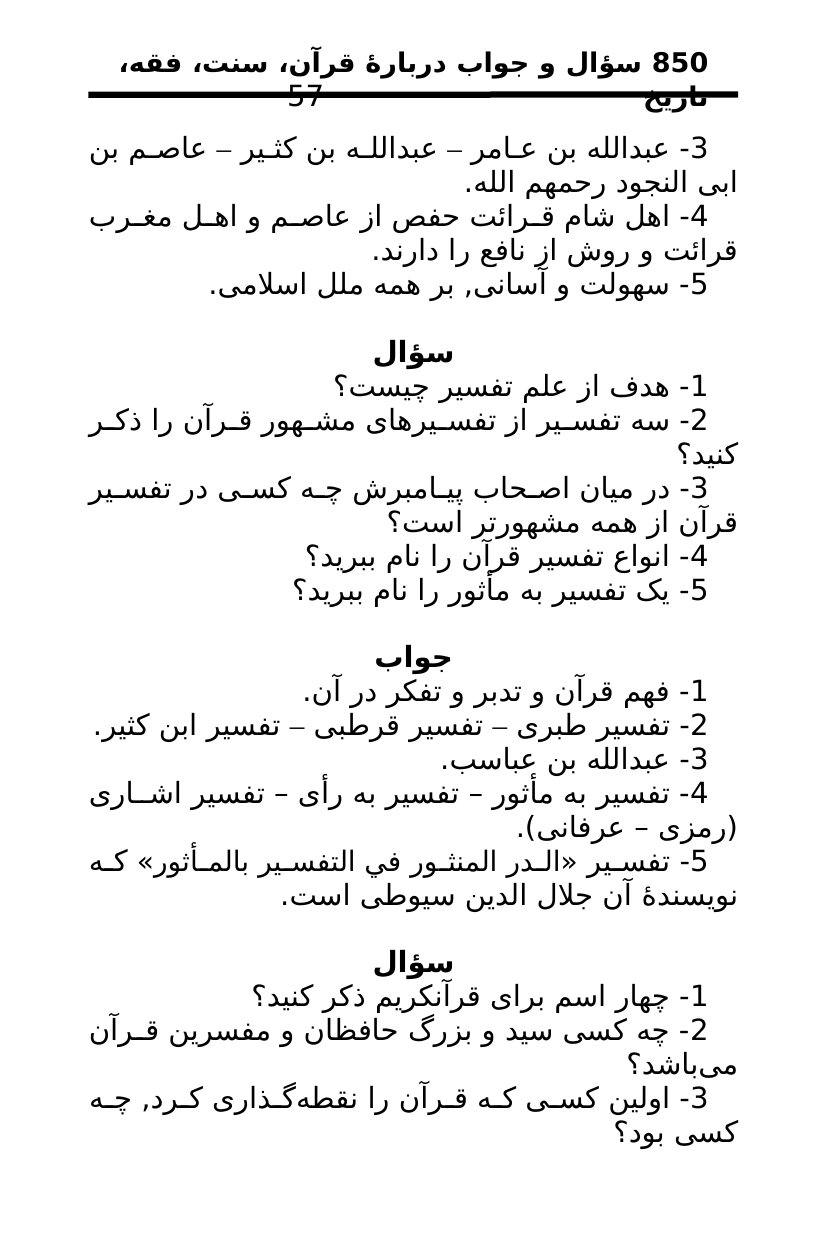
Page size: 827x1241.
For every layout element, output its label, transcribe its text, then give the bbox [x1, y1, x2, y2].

text 3- عبدالله بن عامر – عبدالله بن کثیر – عاصم بن ابی النجود رحمهم الله. [89, 132, 738, 200]
text 2- تفسیر طبری – تفسیر قرطبی – تفسیر ابن کثیر. [89, 708, 738, 742]
text 5- سهولت و آسانی, بر همه ملل اسلامی. [89, 268, 738, 302]
text 3- اولین کسی که قرآن را نقطه‌گذاری کرد, چه کسی بود؟ [89, 1082, 738, 1149]
text 1- هدف از علم تفسیر چیست؟ [89, 369, 738, 403]
text 1- فهم قرآن و تدبر و تفکر در آن. [89, 674, 738, 708]
text سؤال [89, 335, 738, 369]
text 5- تفسیر «الدر المنثور في التفسیر بالمأثور» که نویسندۀ آن جلال الدین سیوطی است. [89, 844, 738, 912]
text 1- چهار اسم برای قرآنکریم ذکر کنید؟ [89, 980, 738, 1014]
text سؤال [89, 946, 738, 980]
text 2- سه تفسیر از تفسیرهای مشهور قرآن را ذکر کنید؟ [89, 403, 738, 471]
text جواب [89, 640, 738, 674]
text 2- چه کسی سید و بزرگ حافظان و مفسرین قرآن می‌باشد؟ [89, 1014, 738, 1082]
text 5- یک تفسیر به مأثور را نام ببرید؟ [89, 573, 738, 607]
text 4- تفسیر به مأثور – تفسیر به رأی – تفسیر اشاری (رمزی – عرفانی). [89, 776, 738, 844]
text 3- عبدالله بن عباسب. [89, 742, 738, 776]
text 4- انواع تفسیر قرآن را نام ببرید؟ [89, 539, 738, 573]
text 3- در میان اصحاب پیامبرش چه کسی در تفسیر قرآن از همه مشهورتر است؟ [89, 471, 738, 539]
text 4- اهل شام قرائت حفص از عاصم و اهل مغرب قرائت و روش از نافع را دارند. [89, 200, 738, 268]
